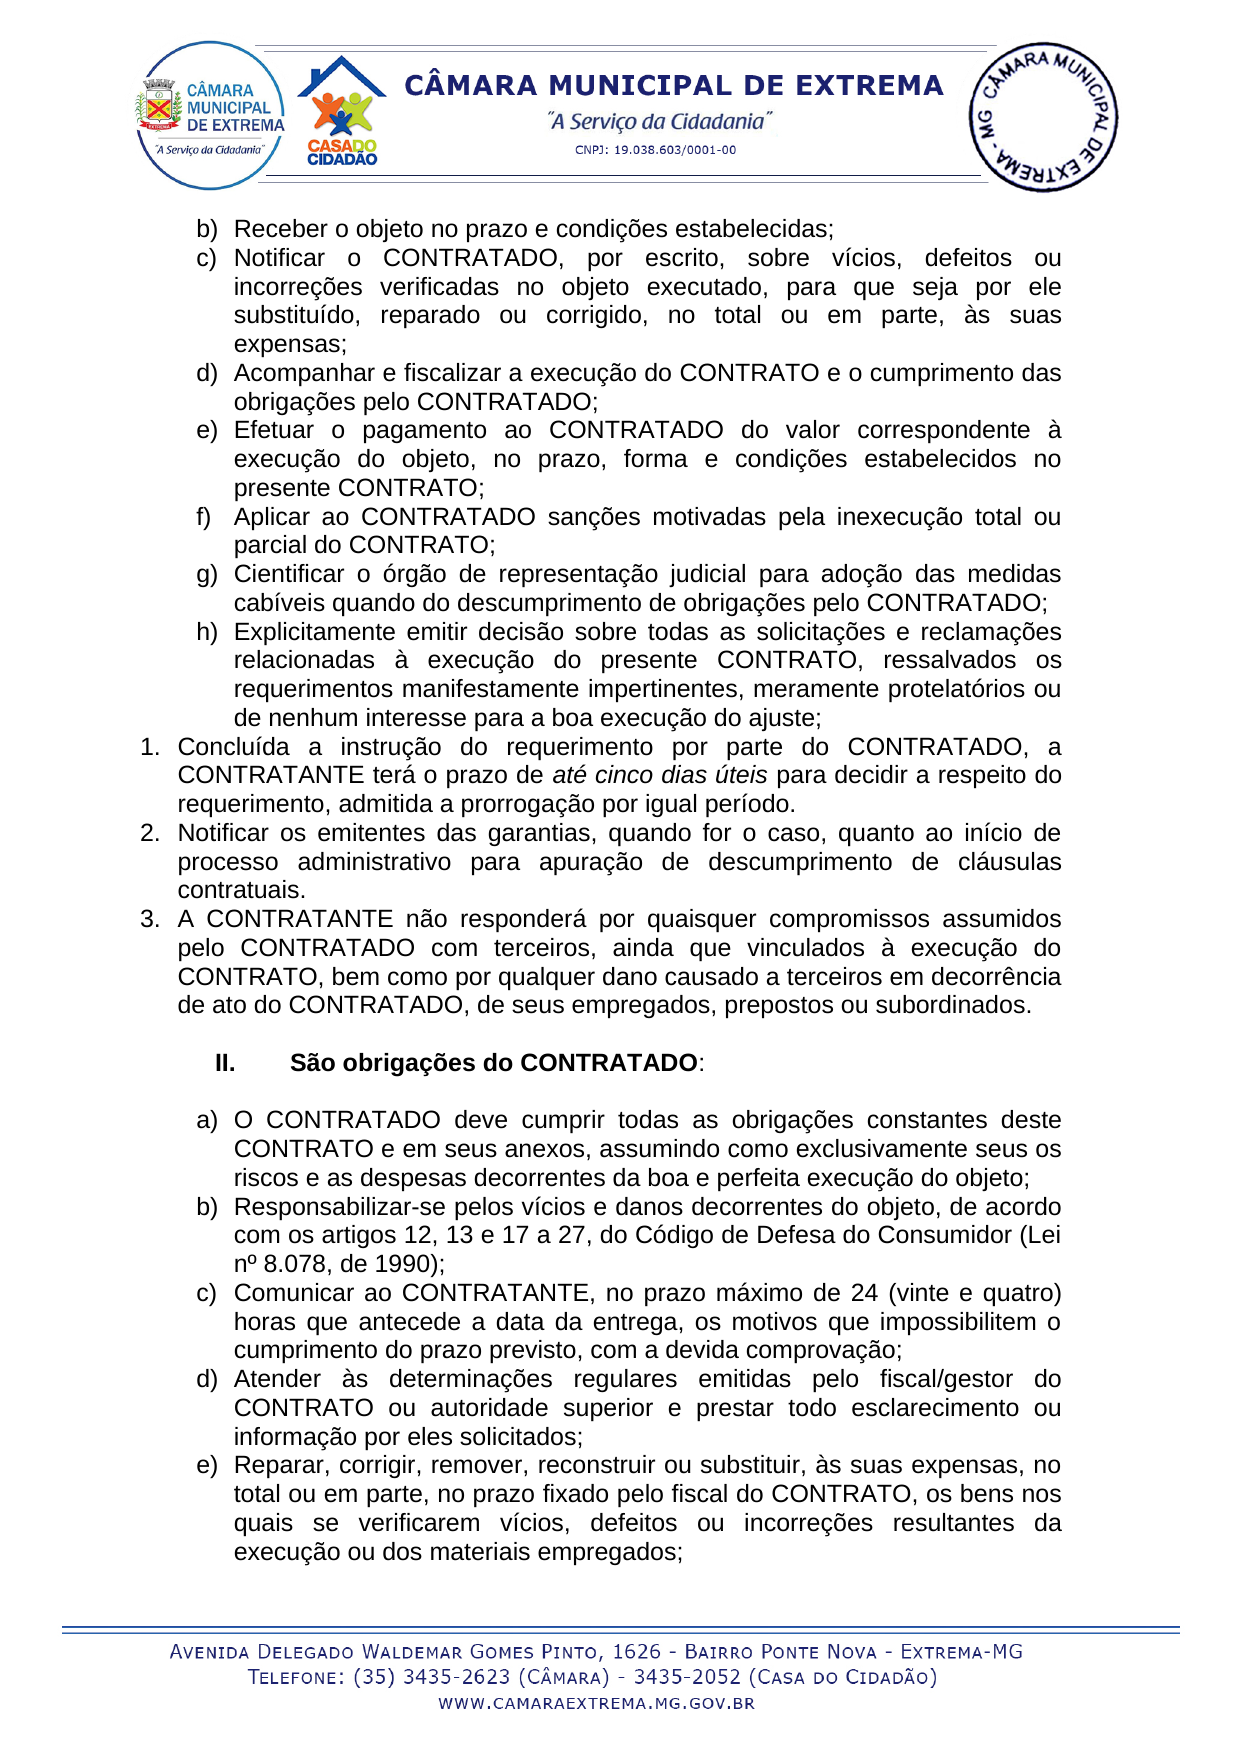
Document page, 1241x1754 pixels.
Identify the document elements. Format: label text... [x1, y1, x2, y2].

list Atender às determinações regulares emitidas pelo fiscal/gestor do CONTRATO ou autoridade superior e prestar todo esclarecimento ou informação por eles solicitados; [196, 1364, 1063, 1450]
list O CONTRATADO deve cumprir todas as obrigações constantes deste CONTRATO e em seus anexos, assumindo como exclusivamente seus os riscos e as despesas decorrentes da boa e perfeita execução do objeto; [196, 1105, 1063, 1191]
list Responsabilizar-se pelos vícios e danos decorrentes do objeto, de acordo com os artigos 12, 13 e 17 a 27, do Código de Defesa do Consumidor (Lei nº 8.078, de 1990); [196, 1191, 1063, 1278]
list Notificar o CONTRATADO, por escrito, sobre vícios, defeitos ou incorreções verificadas no objeto executado, para que seja por ele substituído, reparado ou corrigido, no total ou em parte, às suas expensas; [196, 243, 1063, 358]
list Concluída a instrução do requerimento por parte do CONTRATADO, a CONTRATANTE terá o prazo de até cinco dias úteis para decidir a respeito do requerimento, admitida a prorrogação por igual período. [140, 731, 1063, 818]
list São obrigações do CONTRATADO: [215, 1048, 1063, 1076]
list Reparar, corrigir, remover, reconstruir ou substituir, às suas expensas, no total ou em parte, no prazo fixado pelo fiscal do CONTRATO, os bens nos quais se verificarem vícios, defeitos ou incorreções resultantes da execução ou dos materiais empregados; [196, 1450, 1063, 1565]
list Receber o objeto no prazo e condições estabelecidas; [196, 214, 1063, 243]
picture [124, 30, 1123, 221]
list Comunicar ao CONTRATANTE, no prazo máximo de 24 (vinte e quatro) horas que antecede a data da entrega, os motivos que impossibilitem o cumprimento do prazo previsto, com a devida comprovação; [196, 1278, 1063, 1364]
list Explicitamente emitir decisão sobre todas as solicitações e reclamações relacionadas à execução do presente CONTRATO, ressalvados os requerimentos manifestamente impertinentes, meramente protelatórios ou de nenhum interesse para a boa execução do ajuste; [196, 616, 1063, 731]
list Efetuar o pagamento ao CONTRATADO do valor correspondente à execução do objeto, no prazo, forma e condições estabelecidos no presente CONTRATO; [196, 415, 1063, 501]
list Aplicar ao CONTRATADO sanções motivadas pela inexecução total ou parcial do CONTRATO; [196, 501, 1063, 559]
list Cientificar o órgão de representação judicial para adoção das medidas cabíveis quando do descumprimento de obrigações pelo CONTRATADO; [196, 559, 1063, 616]
list Notificar os emitentes das garantias, quando for o caso, quanto ao início de processo administrativo para apuração de descumprimento de cláusulas contratuais. [140, 818, 1063, 904]
list Acompanhar e fiscalizar a execução do CONTRATO e o cumprimento das obrigações pelo CONTRATADO; [196, 358, 1063, 415]
picture [46, 1615, 1194, 1724]
list A CONTRATANTE não responderá por quaisquer compromissos assumidos pelo CONTRATADO com terceiros, ainda que vinculados à execução do CONTRATO, bem como por qualquer dano causado a terceiros em decorrência de ato do CONTRATADO, de seus empregados, prepostos ou subordinados. [140, 904, 1063, 1019]
